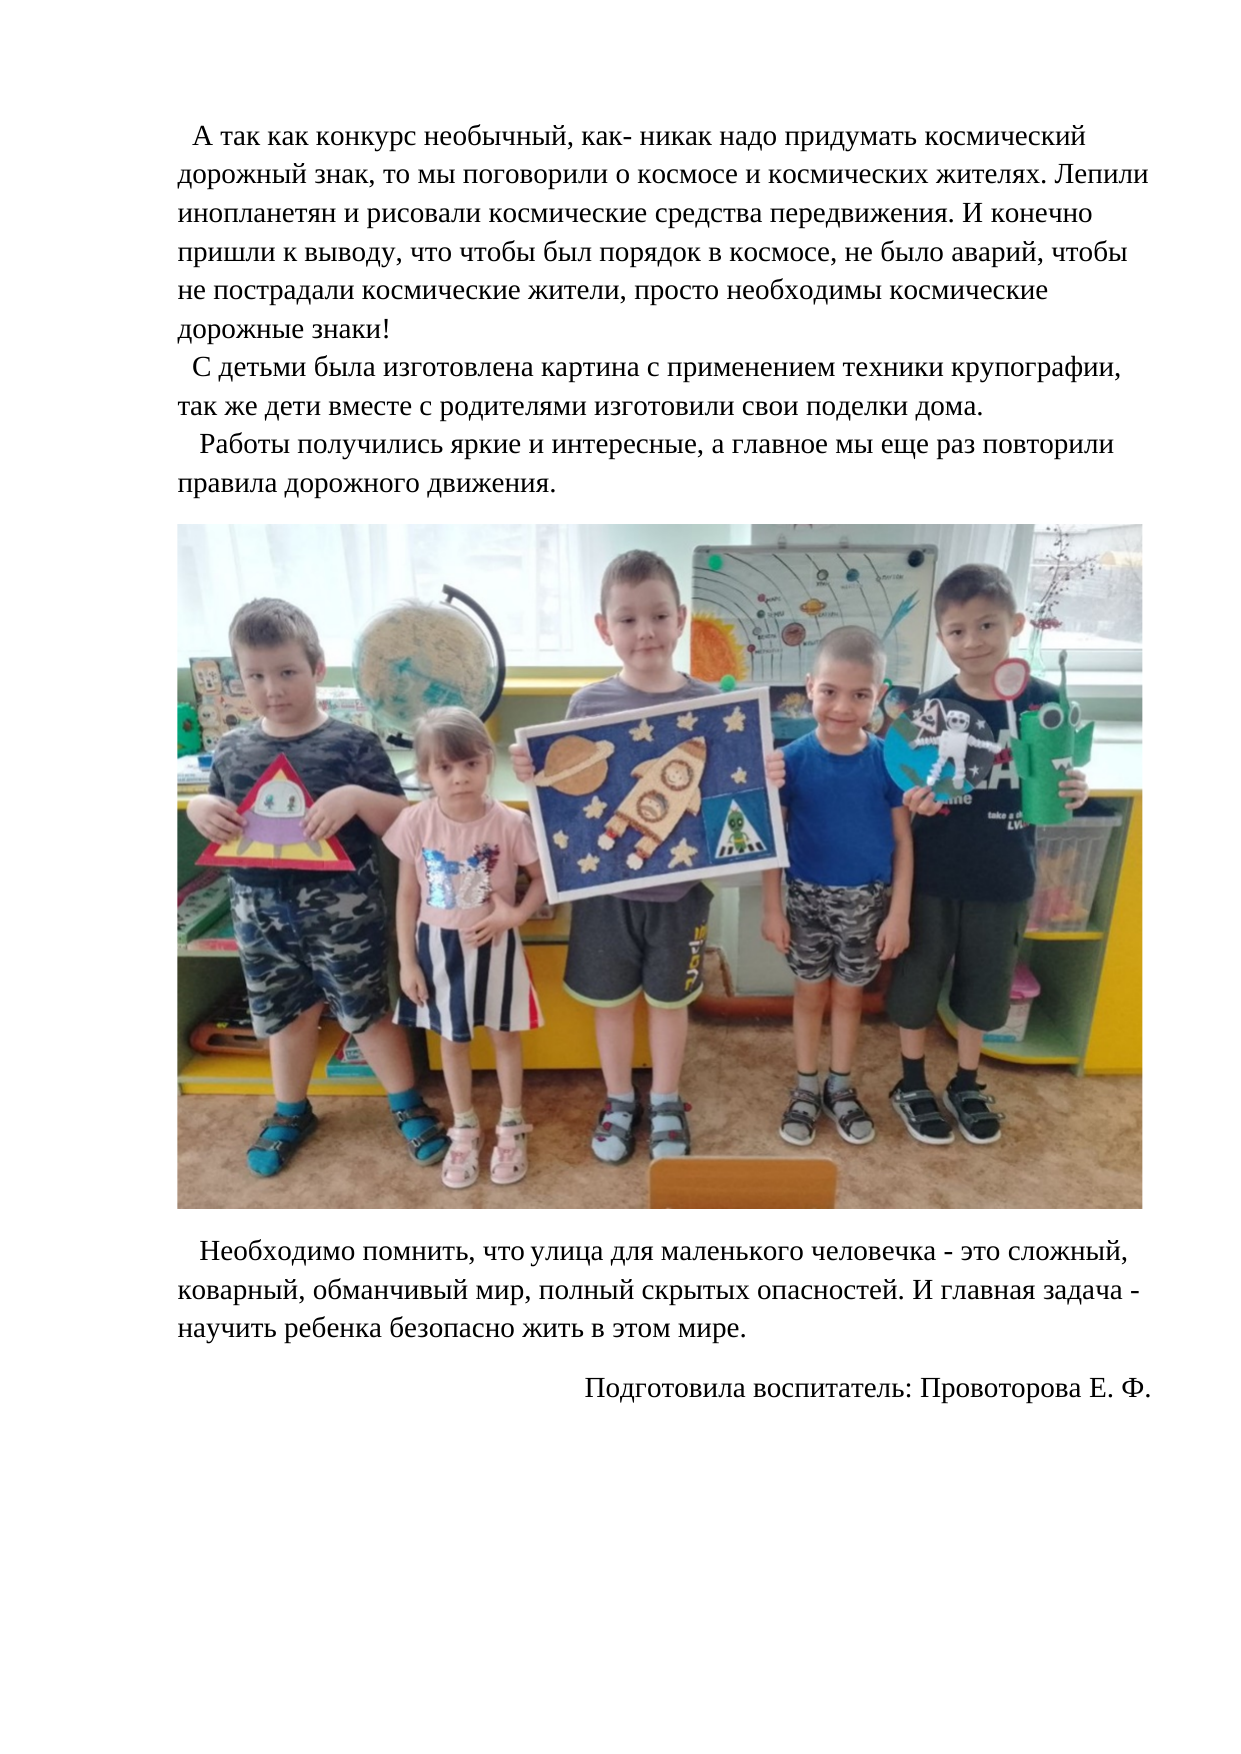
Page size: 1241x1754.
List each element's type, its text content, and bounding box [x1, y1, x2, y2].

picture [177, 524, 1143, 1209]
text Подготовила воспитатель: Провоторова Е. Ф. [177, 1370, 1152, 1403]
text Работы получились яркие и интересные, а главное мы еще раз повторили правила дорожного движения. [177, 426, 1152, 498]
text А так как конкурс необычный, как- никак надо придумать космический дорожный знак, то мы поговорили о космосе и космических жителях. Лепили инопланетян и рисовали космические средства передвижения. И конечно пришли к выводу, что чтобы был порядок в космосе, не было аварий, чтобы не пострадали космические жители, просто необходимы космические дорожные знаки! [177, 118, 1152, 344]
text С детьми была изготовлена картина с применением техники крупографии, так же дети вместе с родителями изготовили свои поделки дома. [177, 349, 1152, 421]
text Необходимо помнить, что улица для маленького человечка - это сложный, коварный, обманчивый мир, полный скрытых опасностей. И главная задача - научить ребенка безопасно жить в этом мире. [177, 1233, 1152, 1344]
